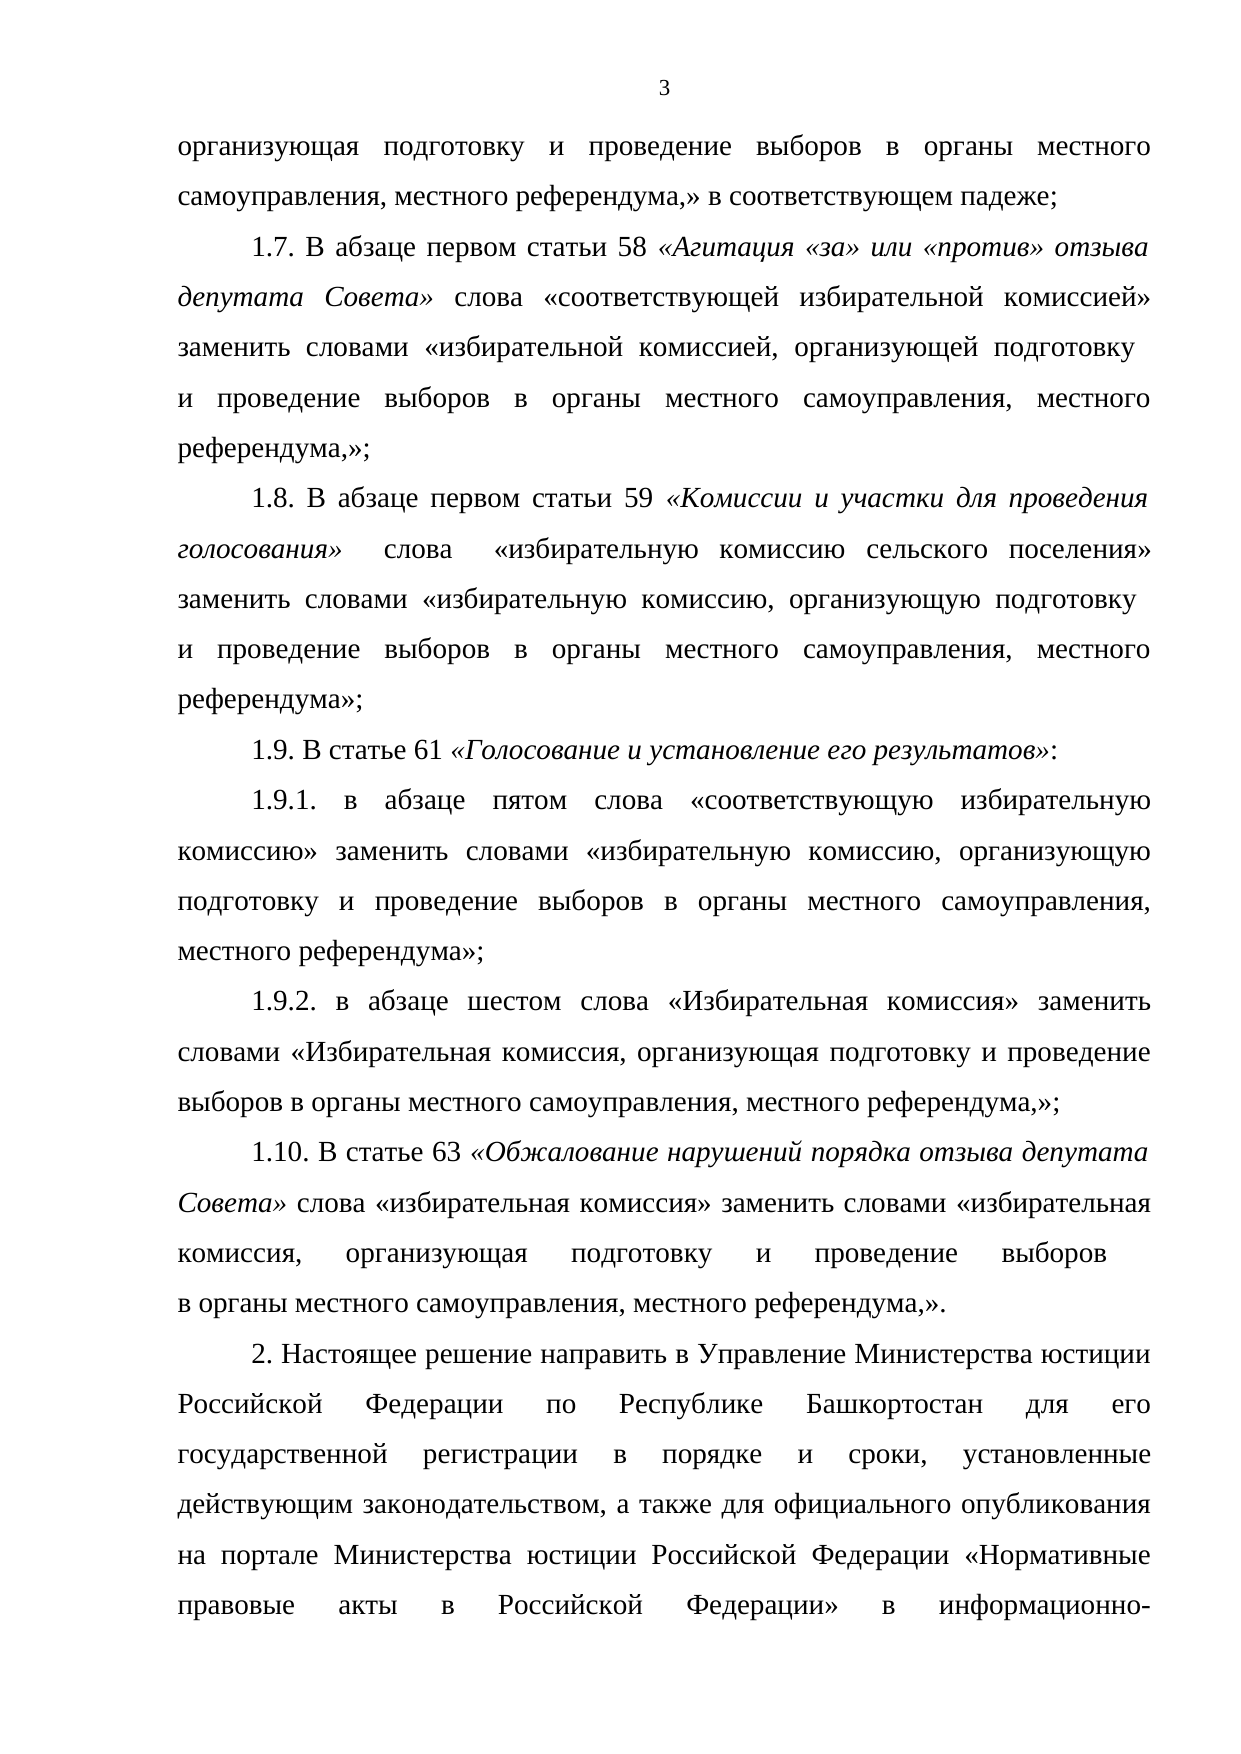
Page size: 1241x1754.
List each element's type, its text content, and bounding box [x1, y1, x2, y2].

text 1.9.2. в абзаце шестом слова «Избирательная комиссия» заменить словами «Избирательная комиссия, организующая подготовку и проведение выборов в органы местного самоуправления, местного референдума,»; [177, 983, 1152, 1118]
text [177, 1336, 1152, 1621]
text 1.9.1. в абзаце пятом слова «соответствующую избирательную комиссию» заменить словами «избирательную комиссию, организующую подготовку и проведение выборов в органы местного самоуправления, местного референдума»; [177, 782, 1152, 967]
text 1.10. В статье 63 «Обжалование нарушений порядка отзыва депутата Совета» слова «избирательная комиссия» заменить словами «избирательная комиссия, организующая подготовку и проведение выборов в органы местного самоуправления, местного референдума,». [177, 1134, 1152, 1319]
text 1.8. В абзаце первом статьи 59 «Комиссии и участки для проведения голосования» слова «избирательную комиссию сельского поселения» заменить словами «избирательную комиссию, организующую подготовку и проведение выборов в органы местного самоуправления, местного референдума»; [177, 480, 1152, 715]
text 1.7. В абзаце первом статьи 58 «Агитация «за» или «против» отзыва депутата Совета» слова «соответствующей избирательной комиссией» заменить словами «избирательной комиссией, организующей подготовку и проведение выборов в органы местного самоуправления, местного референдума,»; [177, 229, 1152, 464]
text 1.9. В статье 61 «Голосование и установление его результатов»: [177, 732, 1152, 766]
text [177, 128, 1152, 212]
